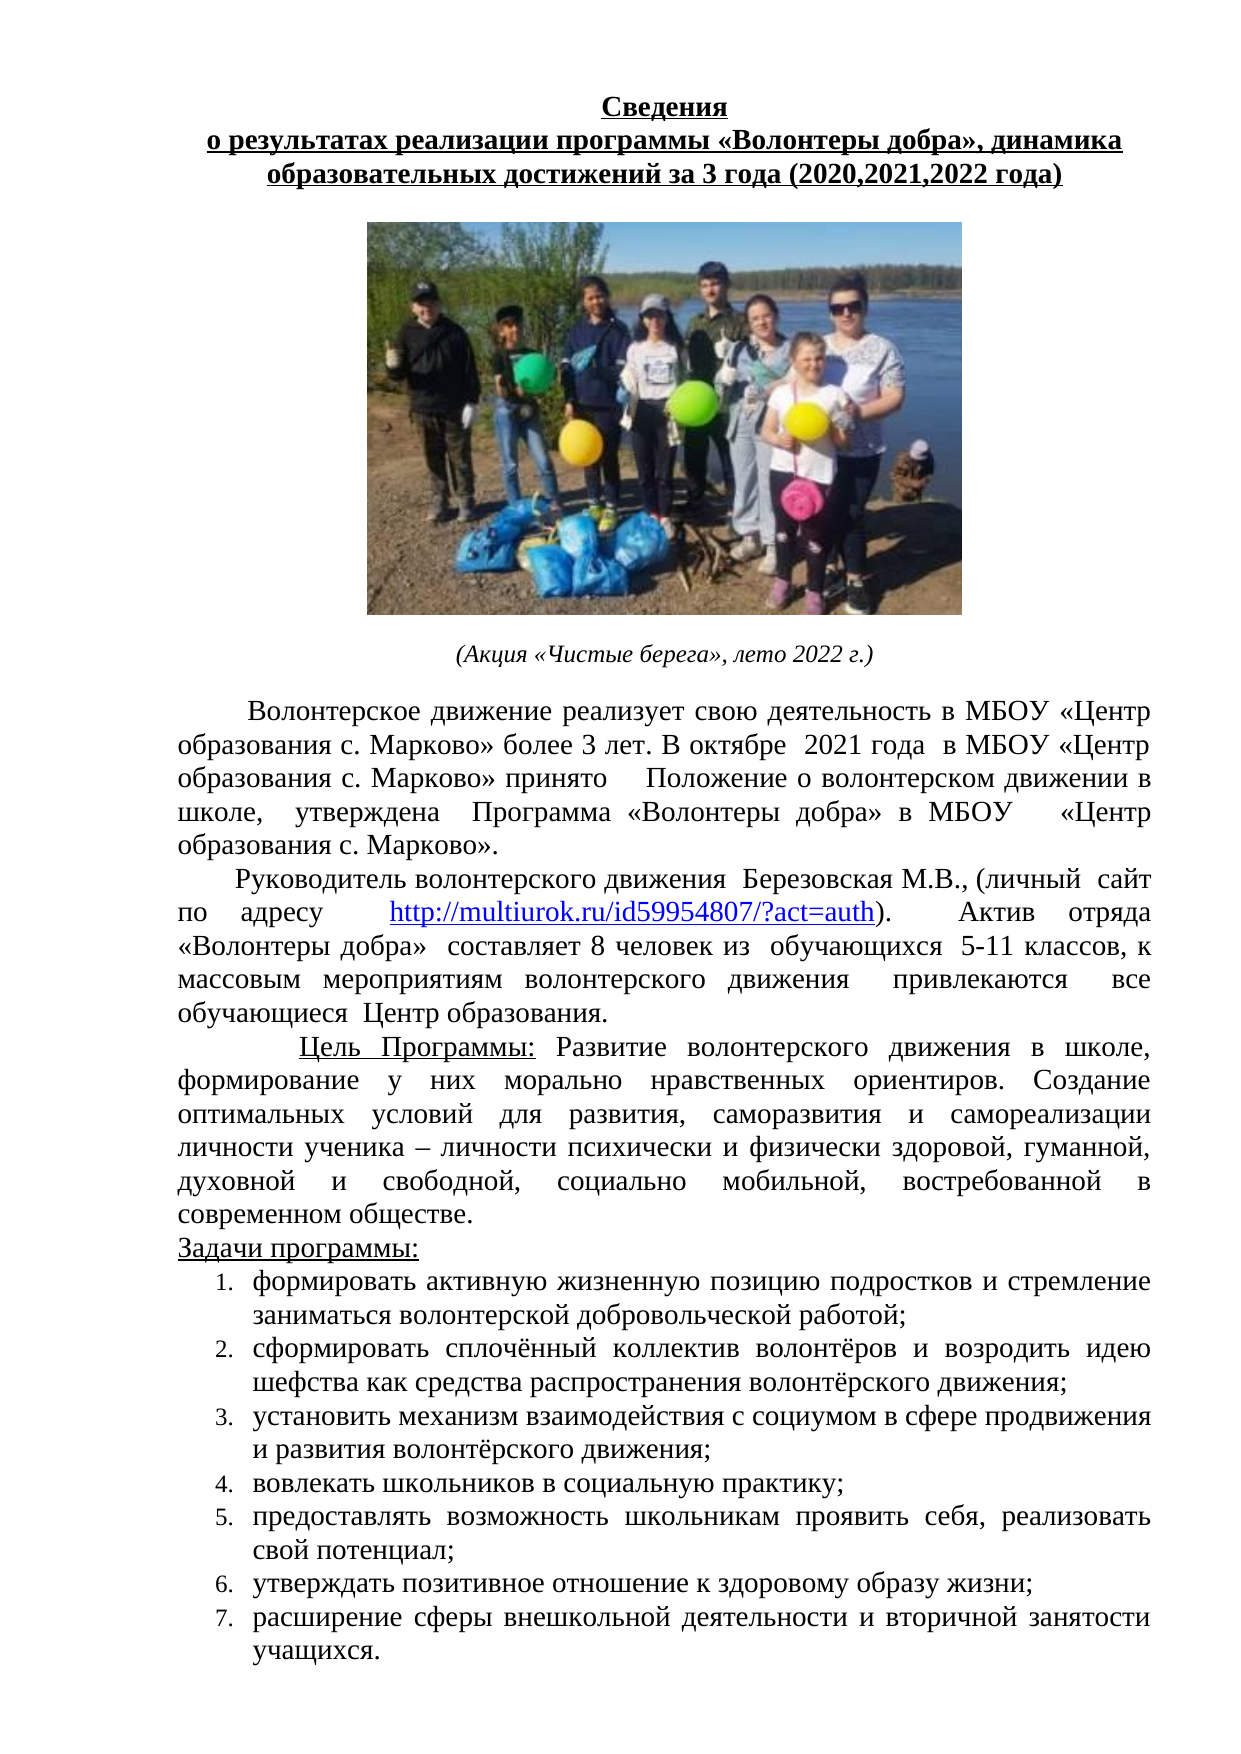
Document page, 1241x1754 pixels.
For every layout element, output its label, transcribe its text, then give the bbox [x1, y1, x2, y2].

text (Акция «Чистые берега», лето 2022 г.) [177, 639, 1152, 668]
text Волонтерское движение реализует свою деятельность в МБОУ «Центр образования с. Марково» более 3 лет. В октябре 2021 года в МБОУ «Центр образования с. Марково» принято Положение о волонтерском движении в школе, утверждена Программа «Волонтеры добра» в МБОУ «Центр образования с. Марково». [177, 693, 1152, 861]
list утверждать позитивное отношение к здоровому образу жизни; [215, 1565, 1152, 1599]
list расширение сферы внешкольной деятельности и вторичной занятости учащихся. [215, 1599, 1152, 1666]
list предоставлять возможность школьникам проявить себя, реализовать свой потенциал; [215, 1498, 1152, 1565]
list формировать активную жизненную позицию подростков и стремление заниматься волонтерской добровольческой работой; [215, 1263, 1152, 1331]
text о результатах реализации программы «Волонтеры добра», динамика образовательных достижений за 3 года (2020,2021,2022 года) [177, 122, 1152, 189]
text Цель Программы: Развитие волонтерского движения в школе, формирование у них морально нравственных ориентиров. Создание оптимальных условий для развития, саморазвития и самореализации личности ученика – личности психически и физически здоровой, гуманной, духовной и свободной, социально мобильной, востребованной в современном обществе. [177, 1029, 1152, 1230]
list вовлекать школьников в социальную практику; [215, 1465, 1152, 1498]
list сформировать сплочённый коллектив волонтёров и возродить идею шефства как средства распространения волонтёрского движения; [215, 1331, 1152, 1398]
picture [367, 222, 962, 615]
text Задачи программы: [177, 1230, 1152, 1263]
text Сведения [177, 89, 1152, 122]
list установить механизм взаимодействия с социумом в сфере продвижения и развития волонтёрского движения; [215, 1398, 1152, 1465]
text Руководитель волонтерского движения Березовская М.В., (личный сайт по адресу http://multiurok.ru/id59954807/?act=auth). Актив отряда «Волонтеры добра» составляет 8 человек из обучающихся 5-11 классов, к массовым мероприятиям волонтерского движения привлекаются все обучающиеся Центр образования. [177, 861, 1152, 1029]
